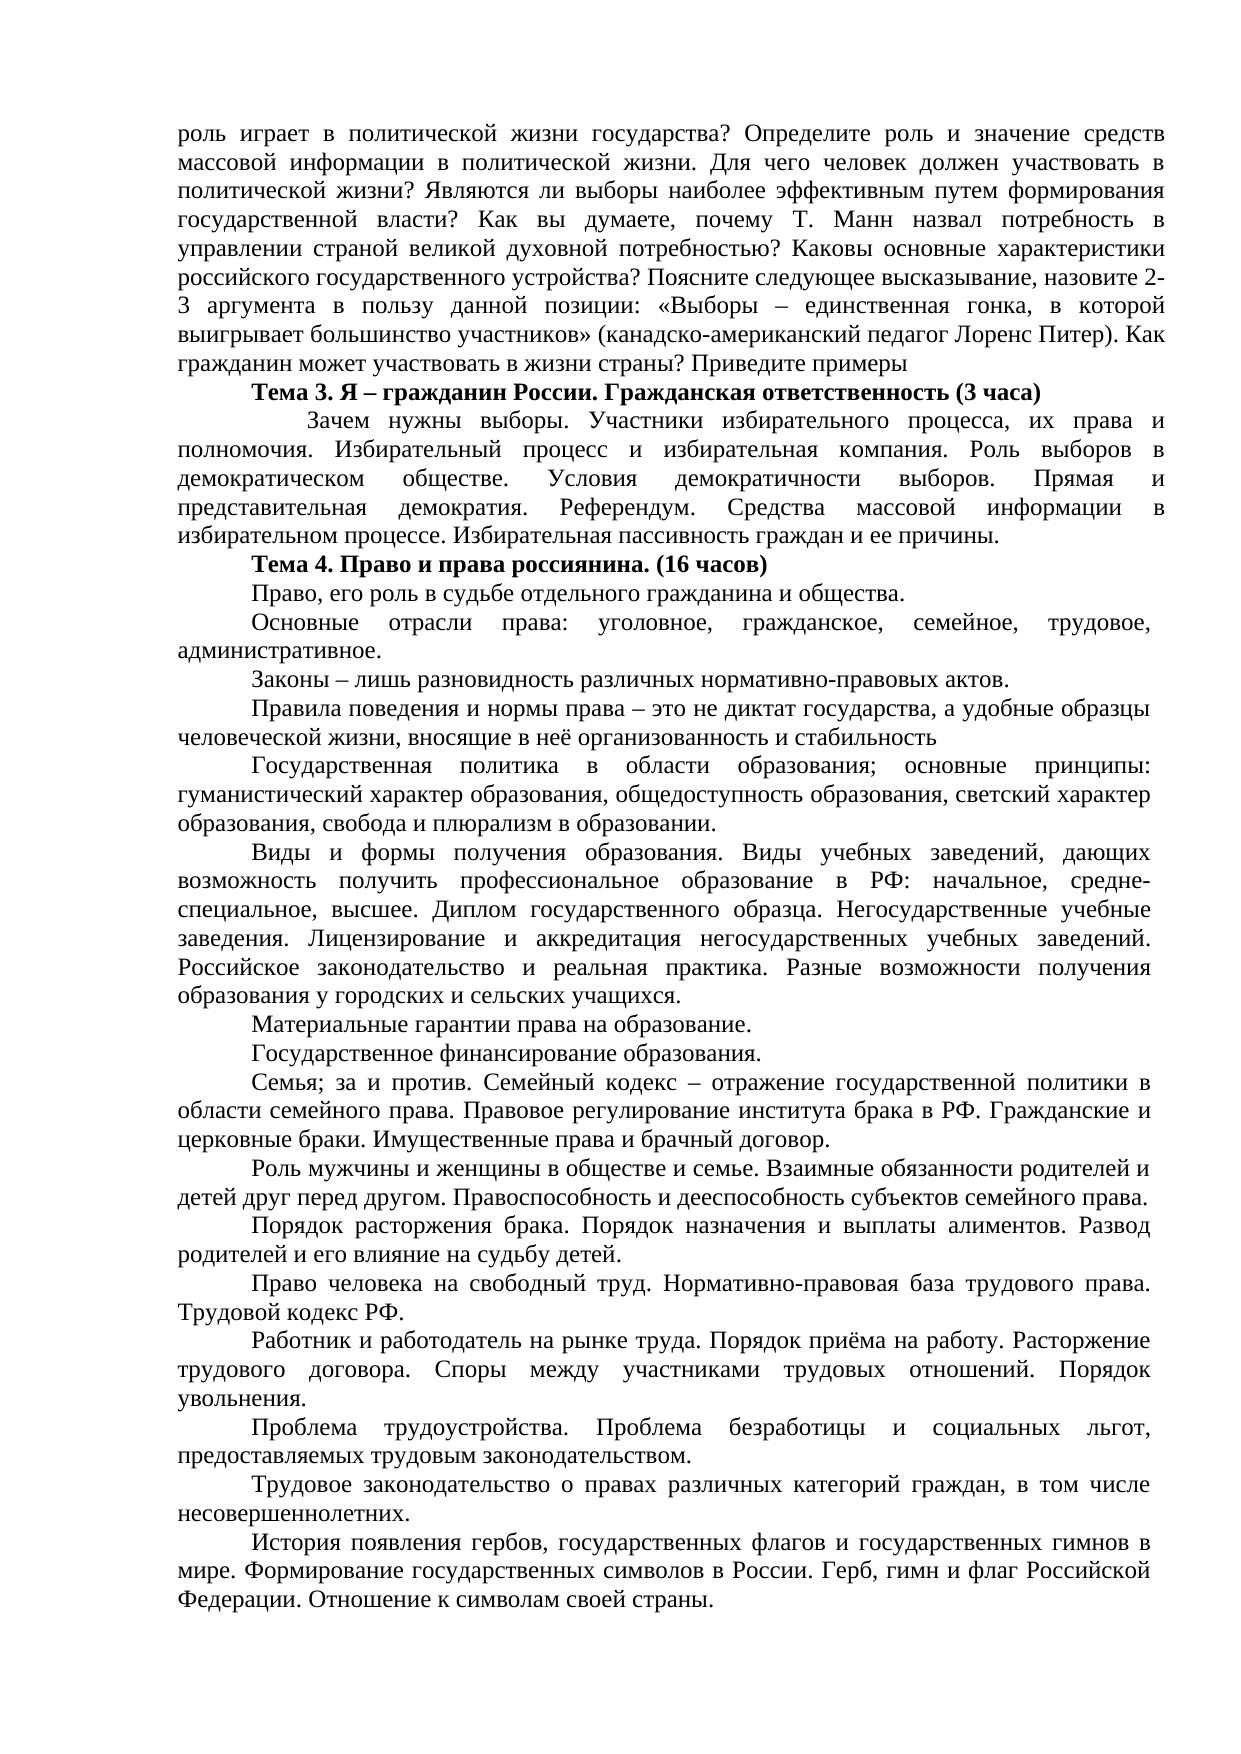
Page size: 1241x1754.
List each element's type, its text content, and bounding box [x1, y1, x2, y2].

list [177, 118, 1166, 377]
text Роль мужчины и женщины в обществе и семье. Взаимные обязанности родителей и детей друг перед другом. Правоспособность и дееспособность субъектов семейного права. [177, 1153, 1152, 1211]
text Работник и работодатель на рынке труда. Порядок приёма на работу. Расторжение трудового договора. Споры между участниками трудовых отношений. Порядок увольнения. [177, 1326, 1152, 1412]
text Законы – лишь разновидность различных нормативно-правовых актов. [177, 664, 1152, 693]
text Зачем нужны выборы. Участники избирательного процесса, их права и полномочия. Избирательный процесс и избирательная компания. Роль выборов в демократическом обществе. Условия демократичности выборов. Прямая и представительная демократия. Референдум. Средства массовой информации в избирательном процессе. Избирательная пассивность граждан и ее причины. [177, 406, 1166, 549]
text Право, его роль в судьбе отдельного гражданина и общества. [177, 578, 1152, 607]
text Тема 4. Право и права россиянина. (16 часов) [177, 549, 1166, 578]
text Правила поведения и нормы права – это не диктат государства, а удобные образцы человеческой жизни, вносящие в неё организованность и стабильность [177, 693, 1152, 751]
text Тема 3. Я – гражданин России. Гражданская ответственность (3 часа) [177, 377, 1166, 406]
text Право человека на свободный труд. Нормативно-правовая база трудового права. Трудовой кодекс РФ. [177, 1268, 1152, 1326]
text Государственная политика в области образования; основные принципы: гуманистический характер образования, общедоступность образования, светский характер образования, свобода и плюрализм в образовании. [177, 751, 1152, 837]
text Основные отрасли права: уголовное, гражданское, семейное, трудовое, административное. [177, 607, 1152, 664]
text Проблема трудоустройства. Проблема безработицы и социальных льгот, предоставляемых трудовым законодательством. [177, 1412, 1152, 1469]
text Материальные гарантии права на образование. [177, 1009, 1152, 1038]
text Семья; за и против. Семейный кодекс – отражение государственной политики в области семейного права. Правовое регулирование института брака в РФ. Гражданские и церковные браки. Имущественные права и брачный договор. [177, 1067, 1152, 1153]
text Порядок расторжения брака. Порядок назначения и выплаты алиментов. Развод родителей и его влияние на судьбу детей. [177, 1211, 1152, 1268]
text История появления гербов, государственных флагов и государственных гимнов в мире. Формирование государственных символов в России. Герб, гимн и флаг Российской Федерации. Отношение к символам своей страны. [177, 1527, 1152, 1613]
text Виды и формы получения образования. Виды учебных заведений, дающих возможность получить профессиональное образование в РФ: начальное, средне-специальное, высшее. Диплом государственного образца. Негосударственные учебные заведения. Лицензирование и аккредитация негосударственных учебных заведений. Российское законодательство и реальная практика. Разные возможности получения образования у городских и сельских учащихся. [177, 837, 1152, 1009]
text Государственное финансирование образования. [177, 1038, 1152, 1067]
text Трудовое законодательство о правах различных категорий граждан, в том числе несовершеннолетних. [177, 1469, 1152, 1527]
